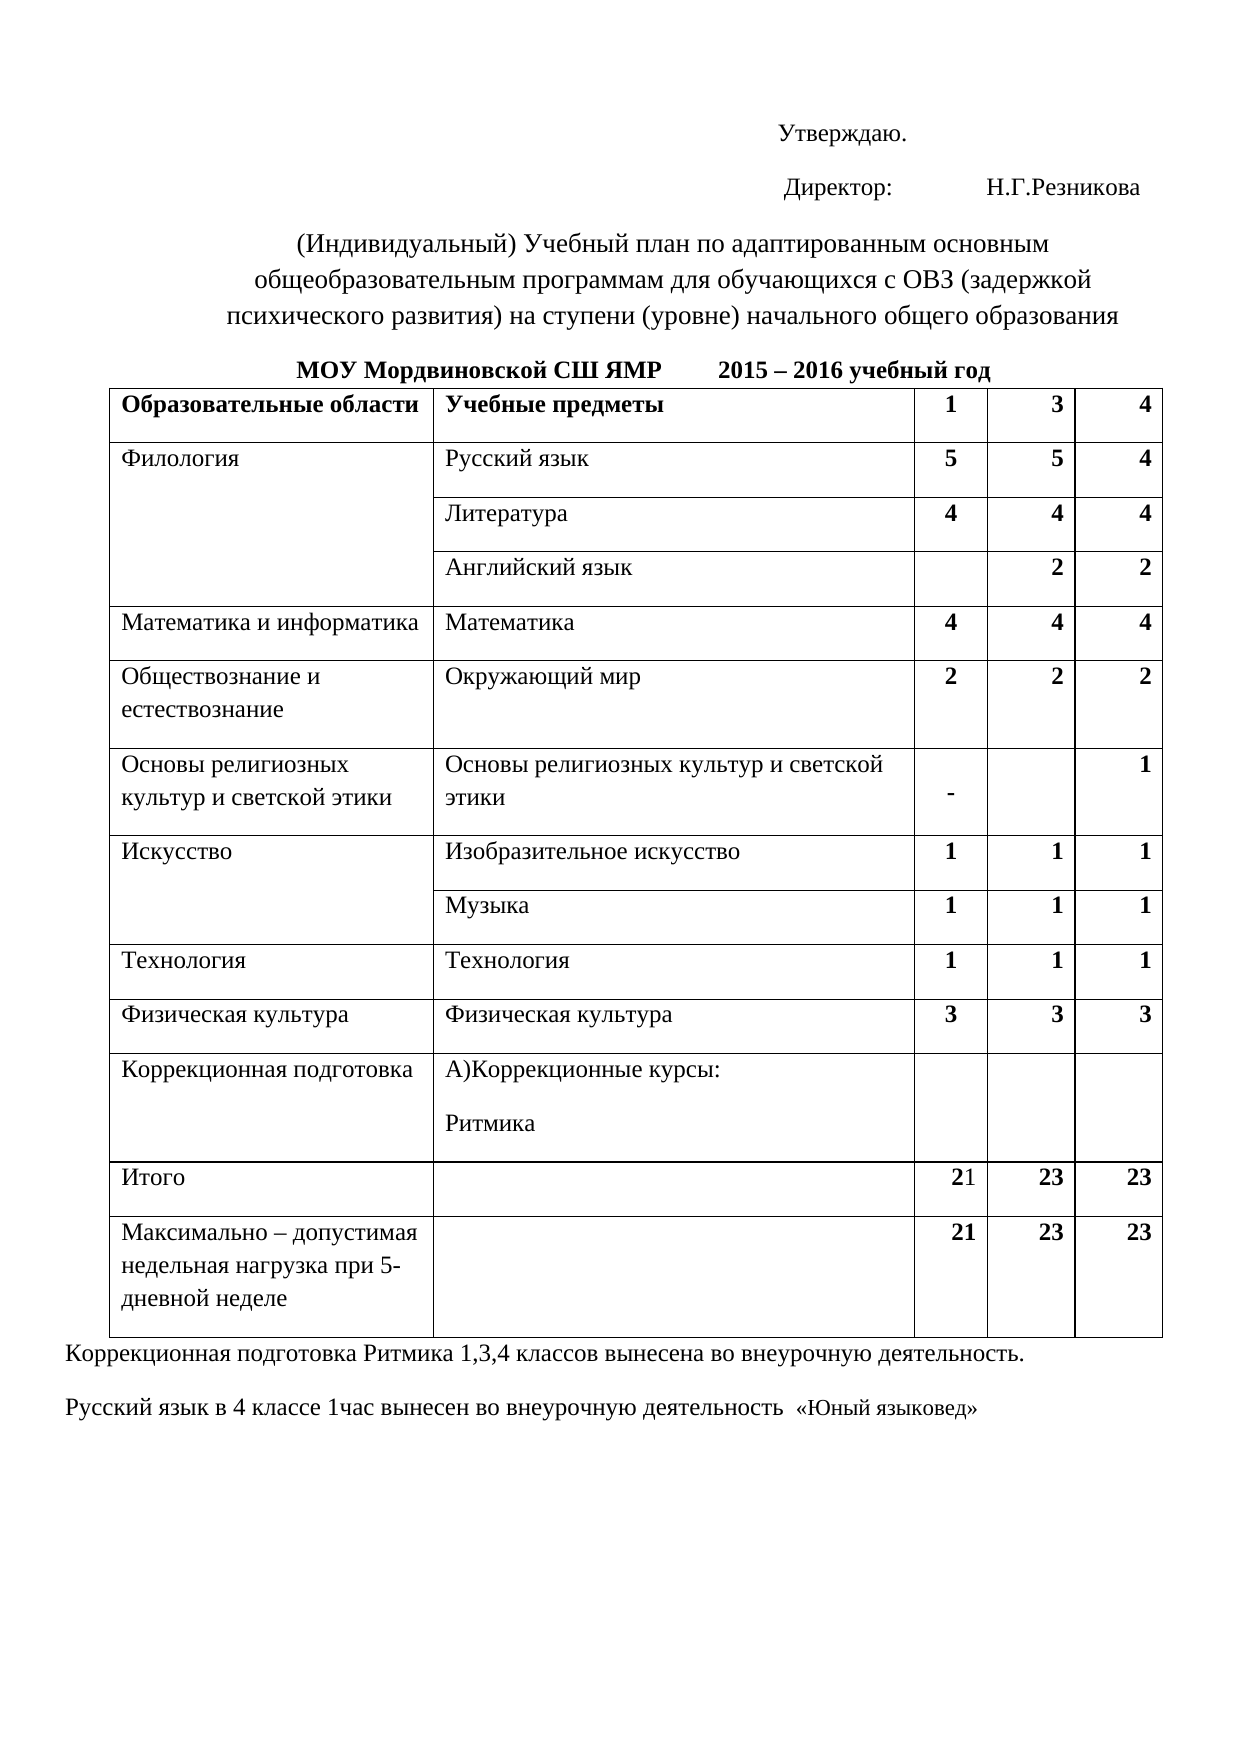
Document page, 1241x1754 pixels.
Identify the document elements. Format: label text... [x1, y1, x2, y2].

table_header Учебные предметы [434, 389, 914, 442]
table_cell Математика [434, 607, 914, 660]
text Русский язык в 4 классе 1час вынесен во внеурочную деятельность «Юный языковед» [65, 1392, 1152, 1420]
table_cell 5 [915, 443, 987, 497]
table_cell 1 [915, 891, 987, 944]
table_cell Технология [434, 945, 914, 998]
table_cell 3 [915, 1000, 987, 1053]
table_header 3 [988, 389, 1074, 442]
table_cell 4 [1076, 607, 1162, 660]
table_cell Основы религиозных культур и светской этики [434, 749, 914, 835]
table_header Образовательные области [110, 389, 433, 442]
table_cell [434, 1163, 914, 1216]
table_cell Максимально – допустимая недельная нагрузка при 5-дневной неделе [110, 1217, 433, 1337]
table_cell 1 [1076, 749, 1162, 835]
table_cell 4 [988, 498, 1074, 551]
table_cell Филология [110, 443, 433, 606]
table_cell 1 [1076, 945, 1162, 998]
table_cell Русский язык [434, 443, 914, 497]
table_cell Литература [434, 498, 914, 551]
table_cell 21 [915, 1217, 987, 1337]
table_cell 1 [1076, 891, 1162, 944]
table_cell 5 [988, 443, 1074, 497]
table_cell 2 [988, 661, 1074, 748]
table_cell Изобразительное искусство [434, 836, 914, 889]
table_cell [988, 749, 1074, 835]
table_cell [915, 552, 987, 606]
table_header (Индивидуальный) Учебный план по адаптированным основным общеобразовательным программам для обучающихся с ОВЗ (задержкой психического развития) на ступени (уровне) начального общего образования [177, 226, 1169, 355]
table_cell Окружающий мир [434, 661, 914, 748]
text Директор: Н.Г.Резникова [65, 172, 1152, 201]
table_cell 3 [988, 1000, 1074, 1053]
table_cell 4 [915, 498, 987, 551]
table_cell А)Коррекционные курсы: Ритмика [434, 1054, 914, 1161]
table_cell 2 [1076, 661, 1162, 748]
table_cell [915, 1054, 987, 1161]
table_cell [988, 1054, 1074, 1161]
table_cell Искусство [110, 836, 433, 944]
table_cell 1 [988, 945, 1074, 998]
table_cell 2 [988, 552, 1074, 606]
table_cell Музыка [434, 891, 914, 944]
table_cell 1 [988, 891, 1074, 944]
table_cell 23 [1076, 1163, 1162, 1216]
table_cell [1076, 1054, 1162, 1161]
table_cell Обществознание и естествознание [110, 661, 433, 748]
table_cell 2 [915, 661, 987, 748]
table_cell Основы религиозных культур и светской этики [110, 749, 433, 835]
table_cell 3 [1076, 1000, 1162, 1053]
table_header 1 [915, 389, 987, 442]
table_cell Итого [110, 1163, 433, 1216]
table_cell 4 [1076, 443, 1162, 497]
table_cell - [915, 749, 987, 835]
table_cell 1 [988, 836, 1074, 889]
table_cell Английский язык [434, 552, 914, 606]
table_cell 2 [1076, 552, 1162, 606]
table_cell 4 [915, 607, 987, 660]
table_cell 4 [1076, 498, 1162, 551]
text Коррекционная подготовка Ритмика 1,3,4 классов вынесена во внеурочную деятельность. [65, 1338, 1152, 1367]
text МОУ Мордвиновской СШ ЯМР 2015 – 2016 учебный год [177, 355, 1152, 383]
table_cell 1 [915, 945, 987, 998]
table_cell Коррекционная подготовка [110, 1054, 433, 1161]
table_cell 23 [988, 1217, 1074, 1337]
table_cell 23 [988, 1163, 1074, 1216]
table_cell [434, 1217, 914, 1337]
table_cell 23 [1076, 1217, 1162, 1337]
table_cell 4 [988, 607, 1074, 660]
table_cell Физическая культура [110, 1000, 433, 1053]
table_cell 1 [1076, 836, 1162, 889]
table_cell 1 [915, 836, 987, 889]
table_cell Физическая культура [434, 1000, 914, 1053]
table_cell Технология [110, 945, 433, 998]
table_cell 21 [915, 1163, 987, 1216]
table_cell Математика и информатика [110, 607, 433, 660]
text Утверждаю. [65, 118, 1152, 147]
table_header 4 [1076, 389, 1162, 442]
